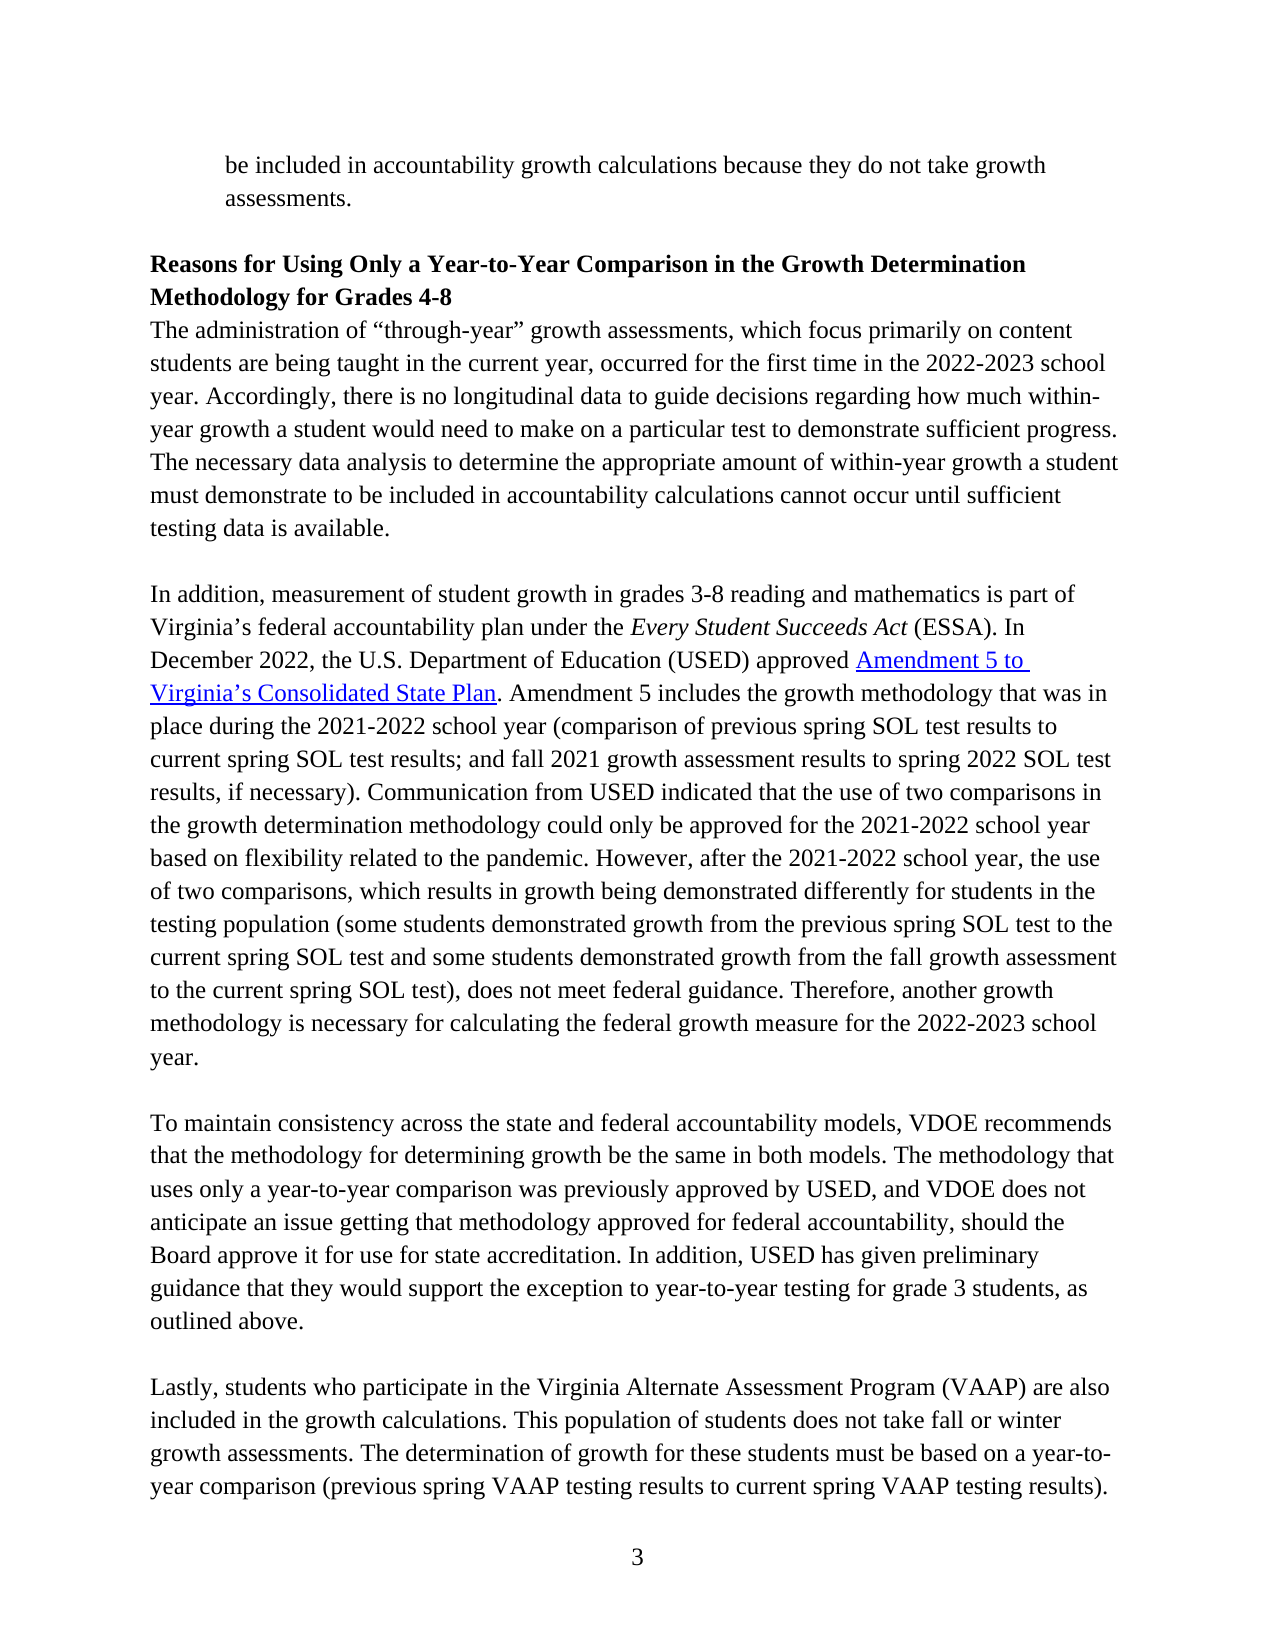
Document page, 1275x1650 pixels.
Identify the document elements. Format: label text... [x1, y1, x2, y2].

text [150, 1372, 1125, 1499]
text Reasons for Using Only a Year-to-Year Comparison in the Growth Determination Methodology for Grades 4-8 [150, 249, 1125, 311]
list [187, 150, 1125, 212]
text To maintain consistency across the state and federal accountability models, VDOE recommends that the methodology for determining growth be the same in both models. The methodology that uses only a year-to-year comparison was previously approved by USED, and VDOE does not anticipate an issue getting that methodology approved for federal accountability, should the Board approve it for use for state accreditation. In addition, USED has given preliminary guidance that they would support the exception to year-to-year testing for grade 3 students, as outlined above. [150, 1108, 1125, 1334]
text In addition, measurement of student growth in grades 3-8 reading and mathematics is part of Virginia’s federal accountability plan under the Every Student Succeeds Act (ESSA). In December 2022, the U.S. Department of Education (USED) approved Amendment 5 to Virginia’s Consolidated State Plan. Amendment 5 includes the growth methodology that was in place during the 2021-2022 school year (comparison of previous spring SOL test results to current spring SOL test results; and fall 2021 growth assessment results to spring 2022 SOL test results, if necessary). Communication from USED indicated that the use of two comparisons in the growth determination methodology could only be approved for the 2021-2022 school year based on flexibility related to the pandemic. However, after the 2021-2022 school year, the use of two comparisons, which results in growth being demonstrated differently for students in the testing population (some students demonstrated growth from the previous spring SOL test to the current spring SOL test and some students demonstrated growth from the fall growth assessment to the current spring SOL test), does not meet federal guidance. Therefore, another growth methodology is necessary for calculating the federal growth measure for the 2022-2023 school year. [150, 579, 1125, 1070]
text The administration of “through-year” growth assessments, which focus primarily on content students are being taught in the current year, occurred for the first time in the 2022-2023 school year. Accordingly, there is no longitudinal data to guide decisions regarding how much within-year growth a student would need to make on a particular test to demonstrate sufficient progress. The necessary data analysis to determine the appropriate amount of within-year growth a student must demonstrate to be included in accountability calculations cannot occur until sufficient testing data is available. [150, 315, 1125, 542]
